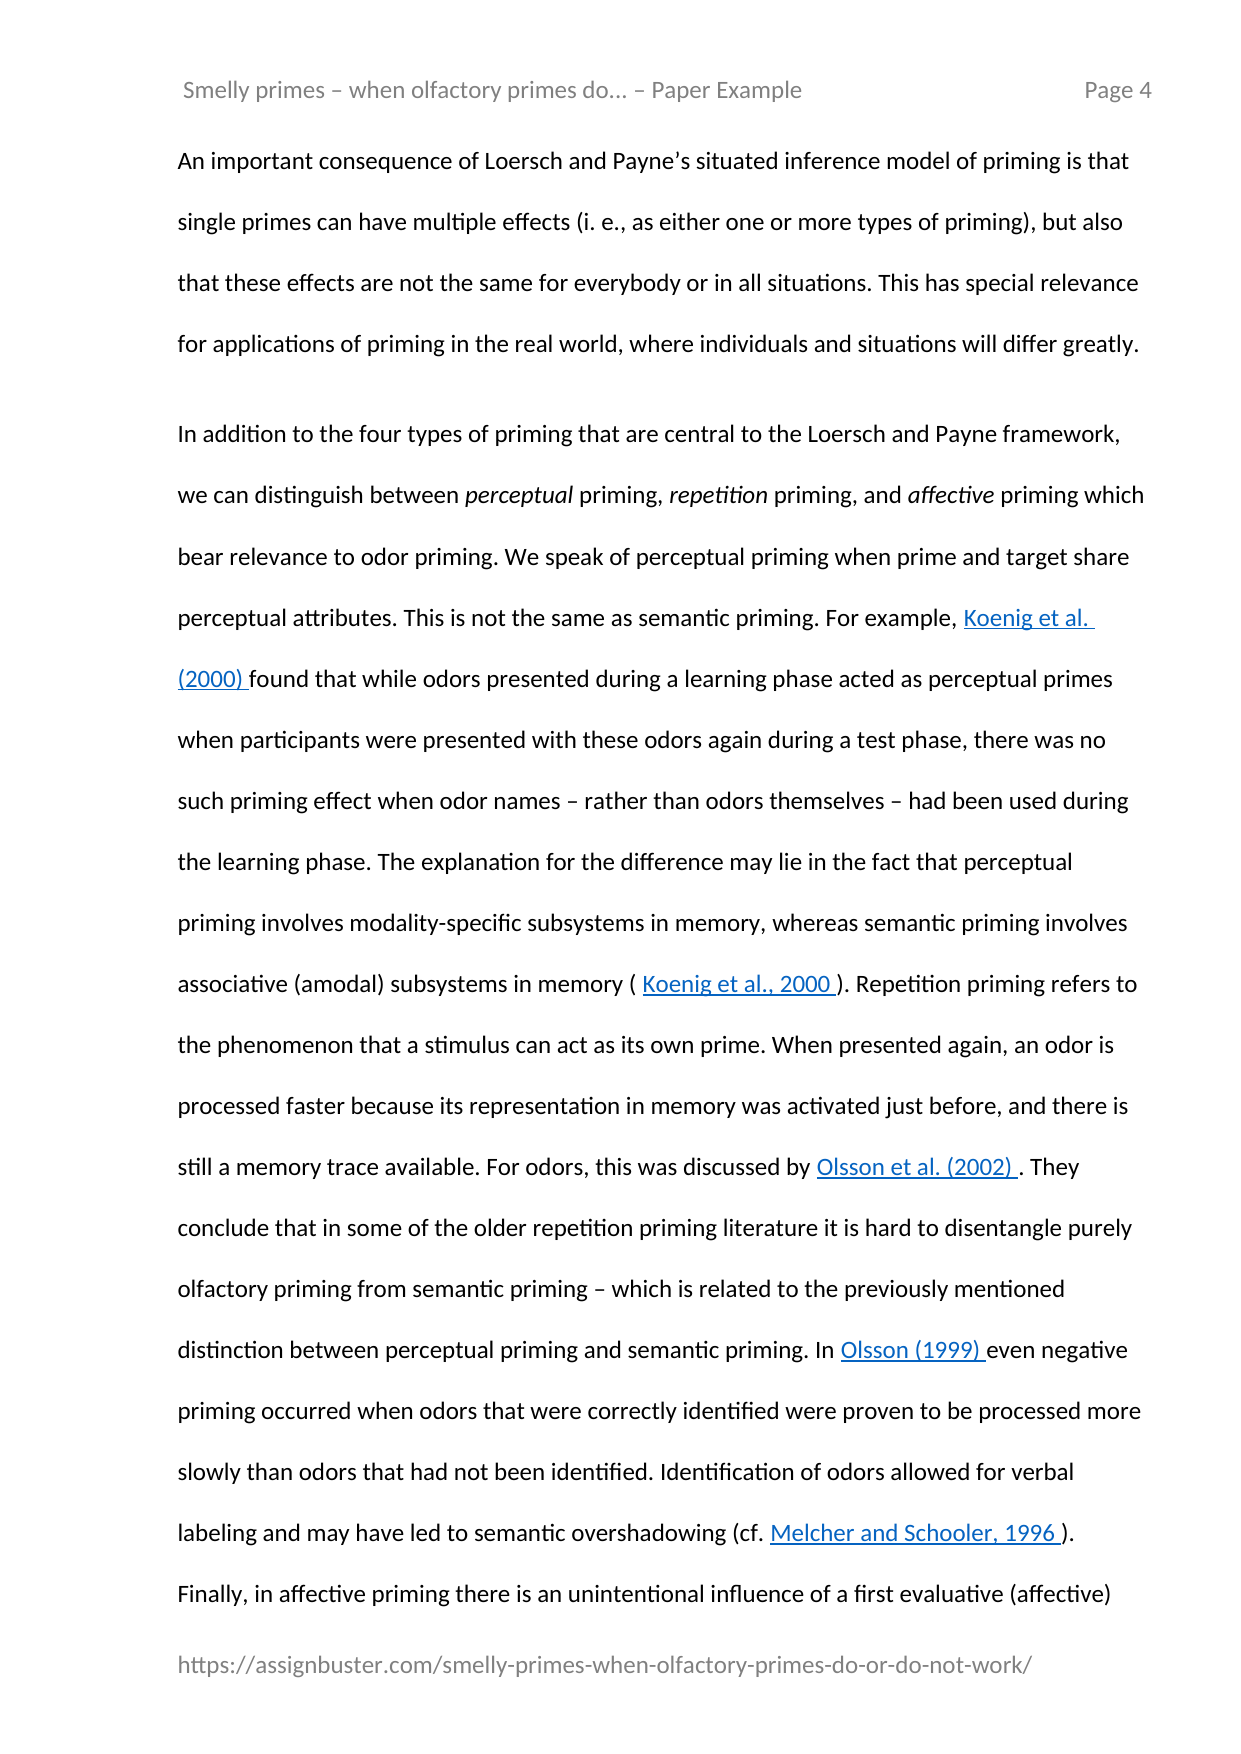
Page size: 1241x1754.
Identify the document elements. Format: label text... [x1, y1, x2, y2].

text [177, 419, 1152, 1609]
text An important consequence of Loersch and Payne’s situated inference model of priming is that single primes can have multiple effects (i. e., as either one or more types of priming), but also that these effects are not the same for everybody or in all situations. This has special relevance for applications of priming in the real world, where individuals and situations will differ greatly. [177, 145, 1152, 359]
